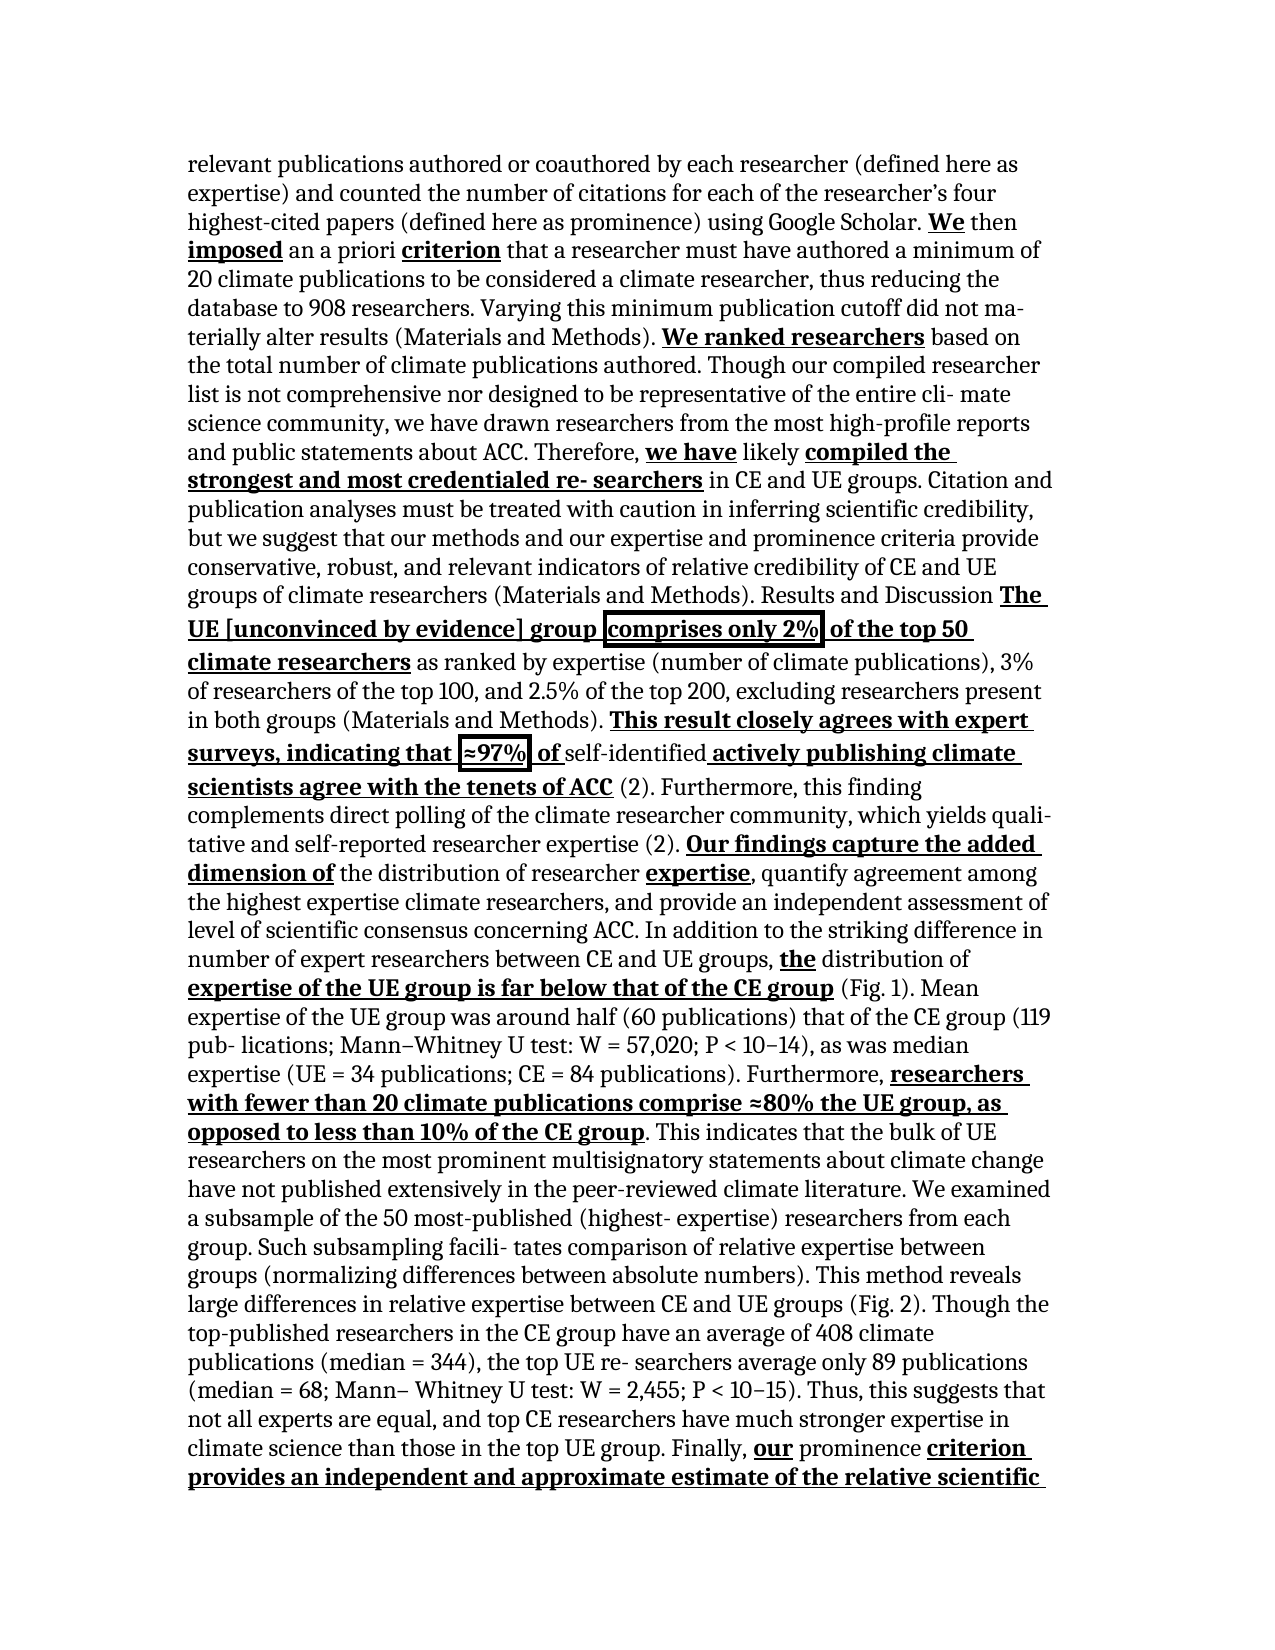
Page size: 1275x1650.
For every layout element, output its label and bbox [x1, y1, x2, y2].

text [187, 150, 1057, 1491]
